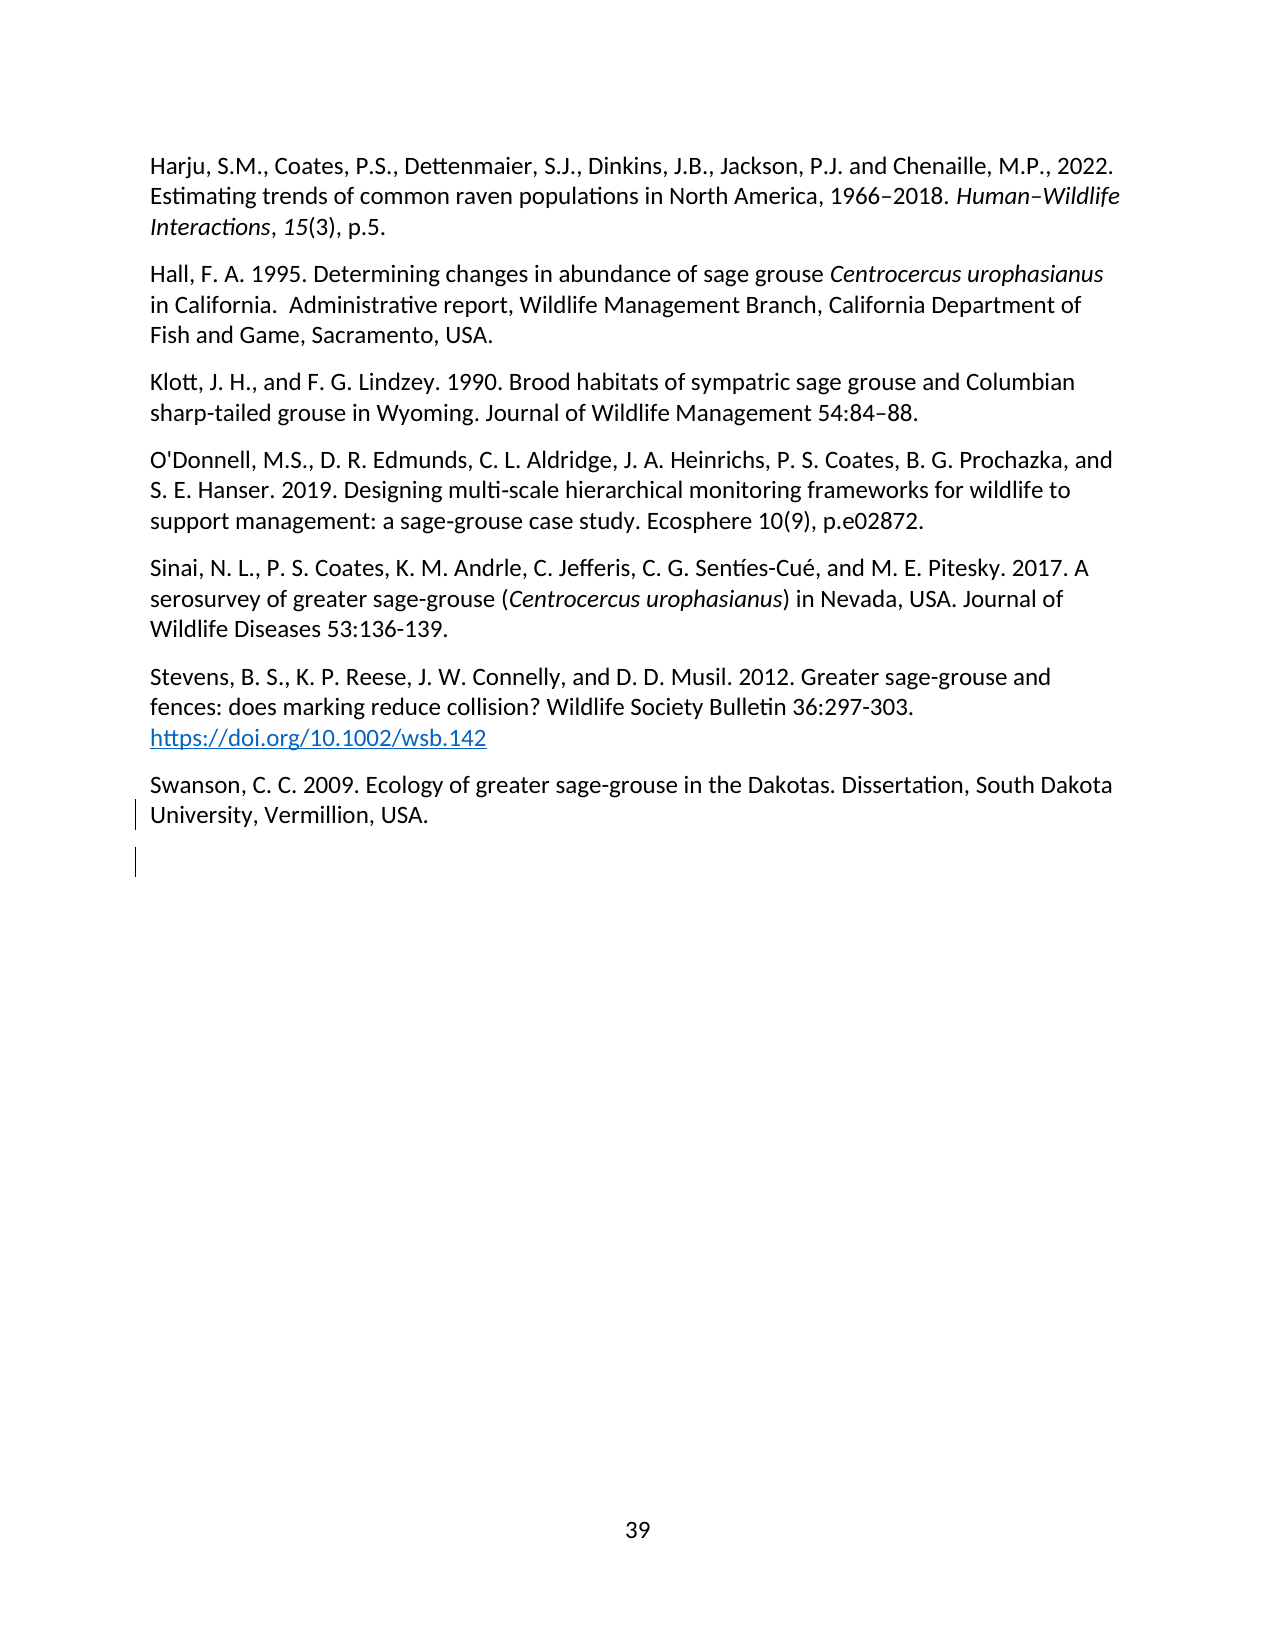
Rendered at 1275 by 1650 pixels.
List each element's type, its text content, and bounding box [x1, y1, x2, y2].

text Stevens, B. S., K. P. Reese, J. W. Connelly, and D. D. Musil. 2012. Greater sage-grouse and fences: does marking reduce collision? Wildlife Society Bulletin 36:297-303. https://doi.org/10.1002/wsb.142 [150, 661, 1125, 752]
text Klott, J. H., and F. G. Lindzey. 1990. Brood habitats of sympatric sage grouse and Columbian sharp-tailed grouse in Wyoming. Journal of Wildlife Management 54:84–88. [150, 366, 1125, 427]
text Harju, S.M., Coates, P.S., Dettenmaier, S.J., Dinkins, J.B., Jackson, P.J. and Chenaille, M.P., 2022. Estimating trends of common raven populations in North America, 1966–2018. Human–Wildlife Interactions, 15(3), p.5. [150, 150, 1125, 242]
text Hall, F. A. 1995. Determining changes in abundance of sage grouse Centrocercus urophasianus in California. Administrative report, Wildlife Management Branch, California Department of Fish and Game, Sacramento, USA. [150, 258, 1125, 350]
text Swanson, C. C. 2009. Ecology of greater sage-grouse in the Dakotas. Dissertation, South Dakota University, Vermillion, USA. [150, 769, 1125, 830]
text Sinai, N. L., P. S. Coates, K. M. Andrle, C. Jefferis, C. G. Sentíes-Cué, and M. E. Pitesky. 2017. A serosurvey of greater sage-grouse (Centrocercus urophasianus) in Nevada, USA. Journal of Wildlife Diseases 53:136-139. [150, 552, 1125, 644]
text O'Donnell, M.S., D. R. Edmunds, C. L. Aldridge, J. A. Heinrichs, P. S. Coates, B. G. Prochazka, and S. E. Hanser. 2019. Designing multi‐scale hierarchical monitoring frameworks for wildlife to support management: a sage‐grouse case study. Ecosphere 10(9), p.e02872. [150, 444, 1125, 536]
